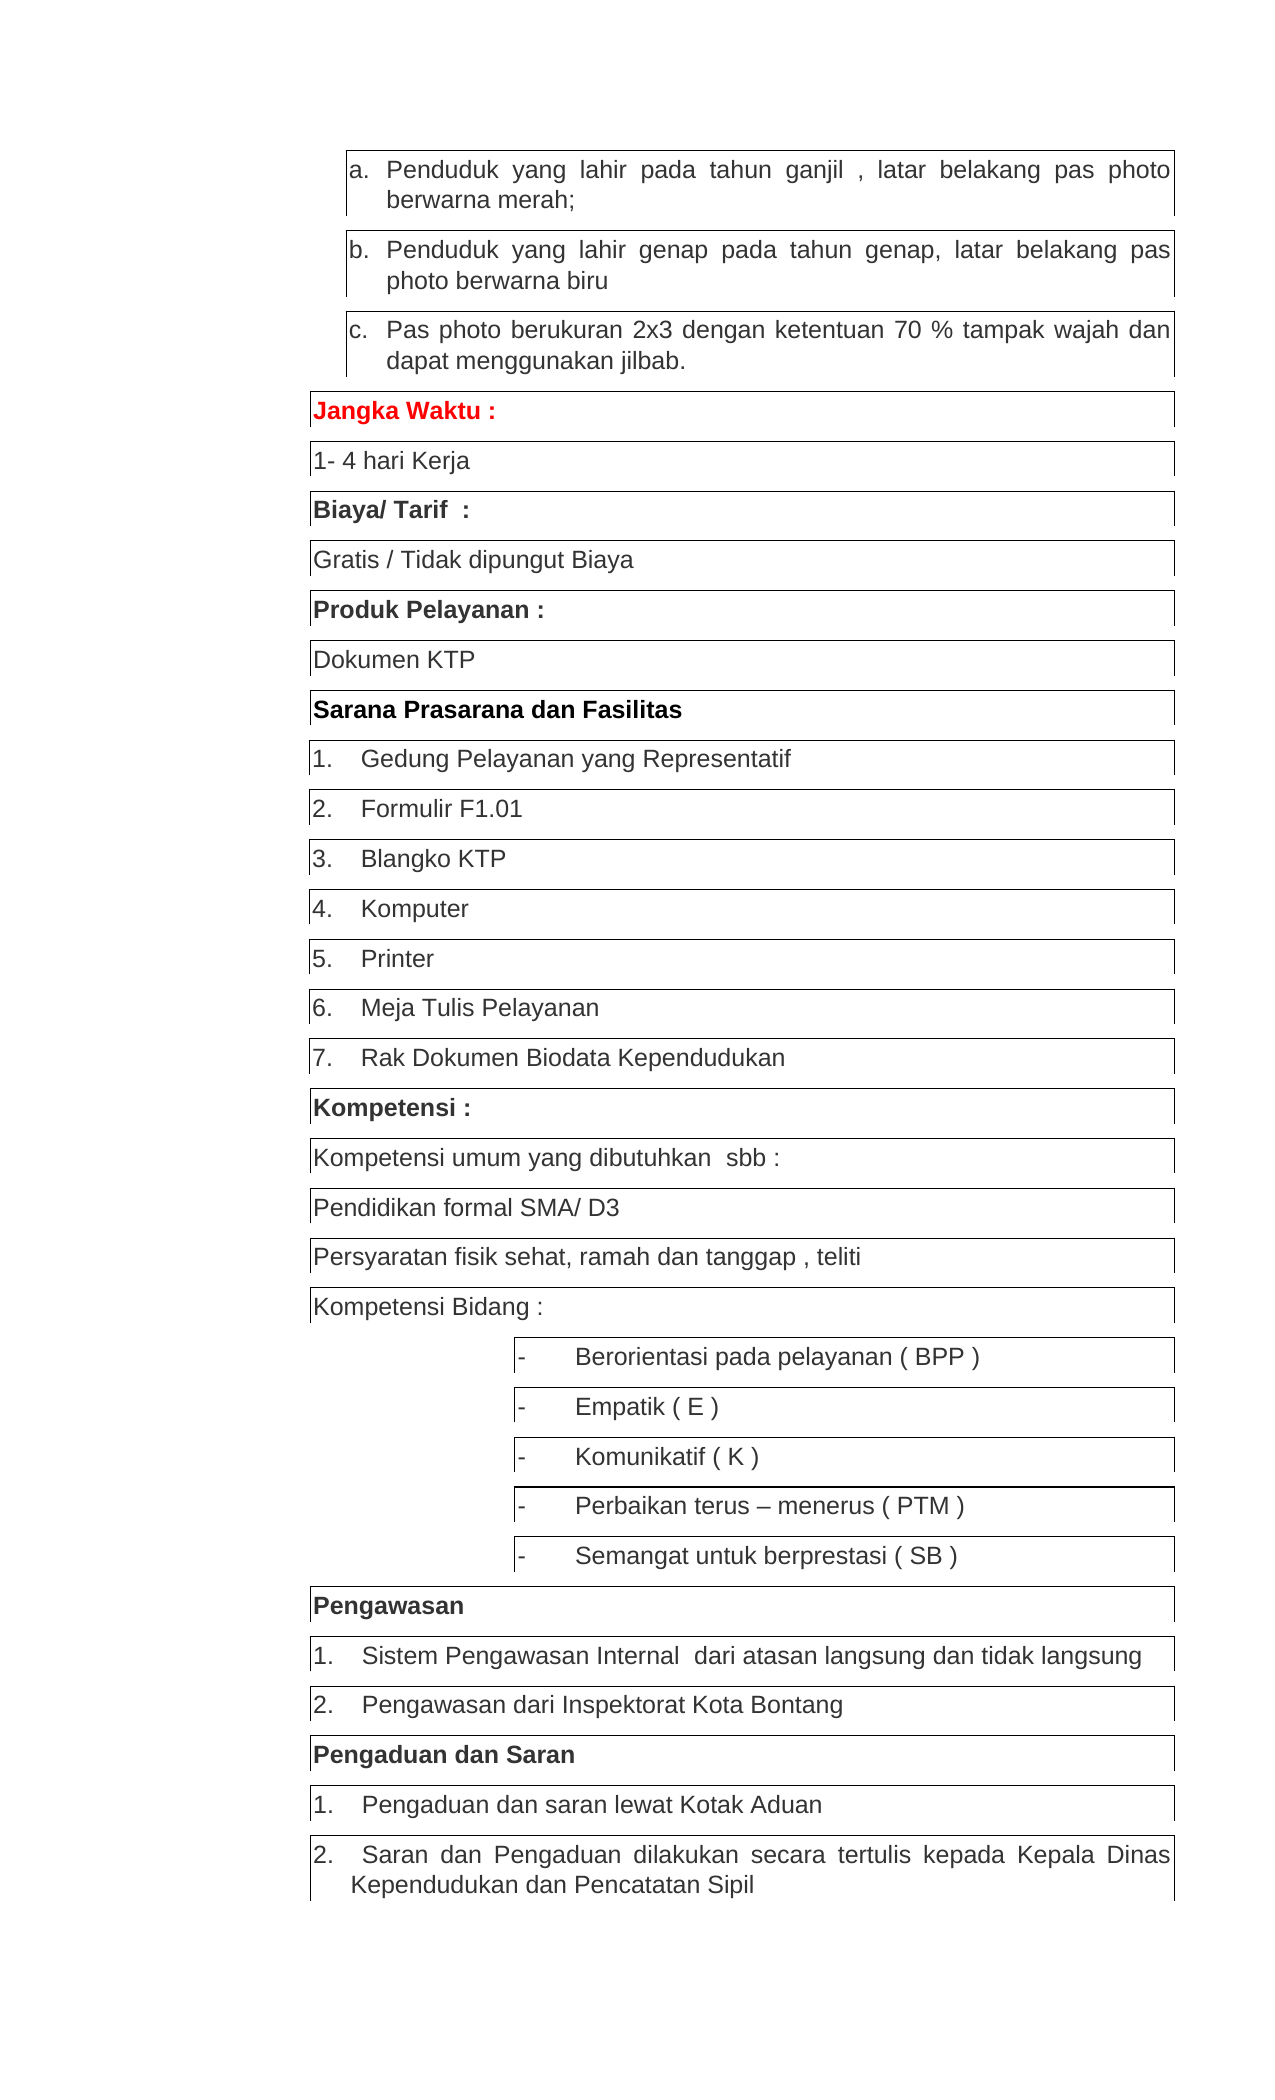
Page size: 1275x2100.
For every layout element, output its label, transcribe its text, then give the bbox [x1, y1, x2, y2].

text 2. Pengawasan dari Inspektorat Kota Bontang [311, 1687, 1174, 1721]
text - Perbaikan terus – menerus ( PTM ) [515, 1488, 1174, 1522]
text Persyaratan fisik sehat, ramah dan tanggap , teliti [311, 1239, 1174, 1273]
text 2. Saran dan Pengaduan dilakukan secara tertulis kepada Kepala Dinas Kependudukan dan Pencatatan Sipil [311, 1836, 1174, 1901]
text Pendidikan formal SMA/ D3 [311, 1189, 1174, 1223]
text a. Penduduk yang lahir pada tahun ganjil , latar belakang pas photo berwarna merah; [347, 151, 1174, 216]
text b. Penduduk yang lahir genap pada tahun genap, latar belakang pas photo berwarna biru [347, 231, 1174, 297]
text - Semangat untuk berprestasi ( SB ) [515, 1537, 1174, 1572]
text Pengaduan dan Saran [311, 1736, 1174, 1771]
text 6. Meja Tulis Pelayanan [310, 990, 1174, 1024]
text 1. Pengaduan dan saran lewat Kotak Aduan [311, 1786, 1174, 1821]
text c. Pas photo berukuran 2x3 dengan ketentuan 70 % tampak wajah dan dapat menggunakan jilbab. [347, 312, 1174, 377]
text 2. Formulir F1.01 [310, 790, 1174, 825]
text Kompetensi umum yang dibutuhkan sbb : [311, 1139, 1174, 1173]
text 5. Printer [310, 940, 1174, 974]
text Pengawasan [311, 1587, 1174, 1622]
text Biaya/ Tarif : [311, 492, 1174, 526]
text 1- 4 hari Kerja [311, 442, 1174, 476]
text Kompetensi Bidang : [311, 1288, 1174, 1323]
text - Berorientasi pada pelayanan ( BPP ) [515, 1338, 1174, 1373]
text - Komunikatif ( K ) [515, 1438, 1174, 1472]
text Dokumen KTP [311, 641, 1174, 676]
text Produk Pelayanan : [311, 591, 1174, 626]
text 7. Rak Dokumen Biodata Kependudukan [310, 1039, 1174, 1074]
text Kompetensi : [311, 1089, 1174, 1124]
text 3. Blangko KTP [310, 840, 1174, 875]
text Gratis / Tidak dipungut Biaya [311, 541, 1174, 576]
text 1. Gedung Pelayanan yang Representatif [310, 741, 1174, 775]
text 4. Komputer [310, 890, 1174, 924]
text Sarana Prasarana dan Fasilitas [311, 691, 1174, 725]
text - Empatik ( E ) [515, 1388, 1174, 1422]
text 1. Sistem Pengawasan Internal dari atasan langsung dan tidak langsung [311, 1637, 1174, 1671]
text Jangka Waktu : [311, 392, 1174, 427]
